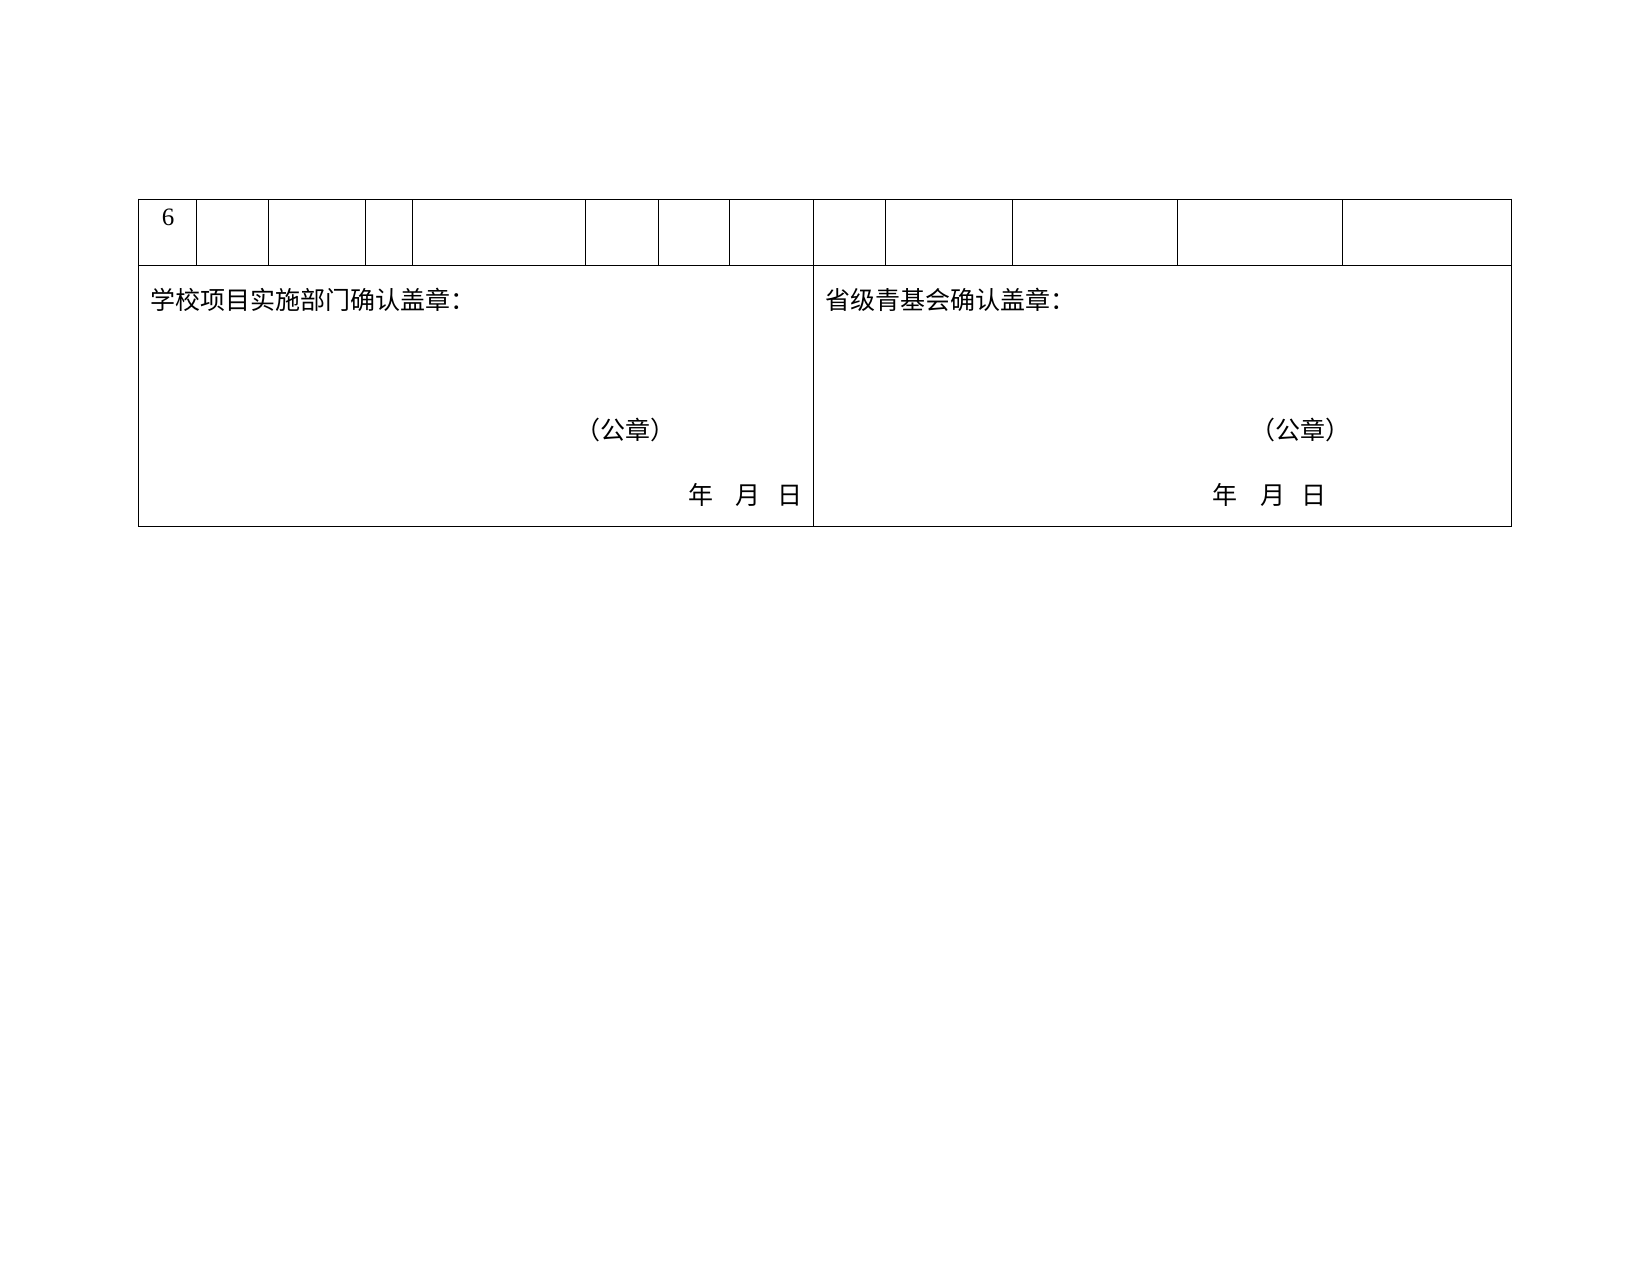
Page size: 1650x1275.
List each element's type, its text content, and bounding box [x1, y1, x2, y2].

table_cell [730, 200, 813, 265]
table_cell [269, 200, 365, 265]
table_cell [1178, 200, 1342, 265]
table_cell 6 [139, 200, 196, 265]
table_cell [886, 200, 1012, 265]
table_cell [814, 200, 885, 265]
table_cell [366, 200, 412, 265]
table_cell [1343, 200, 1511, 265]
table_cell [413, 200, 585, 265]
table_cell [659, 200, 729, 265]
table_cell 学校项目实施部门确认盖章： （公章） 年 月 日 [139, 266, 813, 526]
table_cell [197, 200, 268, 265]
table_cell [1013, 200, 1177, 265]
table_cell 省级青基会确认盖章： （公章） 年 月 日 [814, 266, 1511, 526]
table_cell [586, 200, 658, 265]
